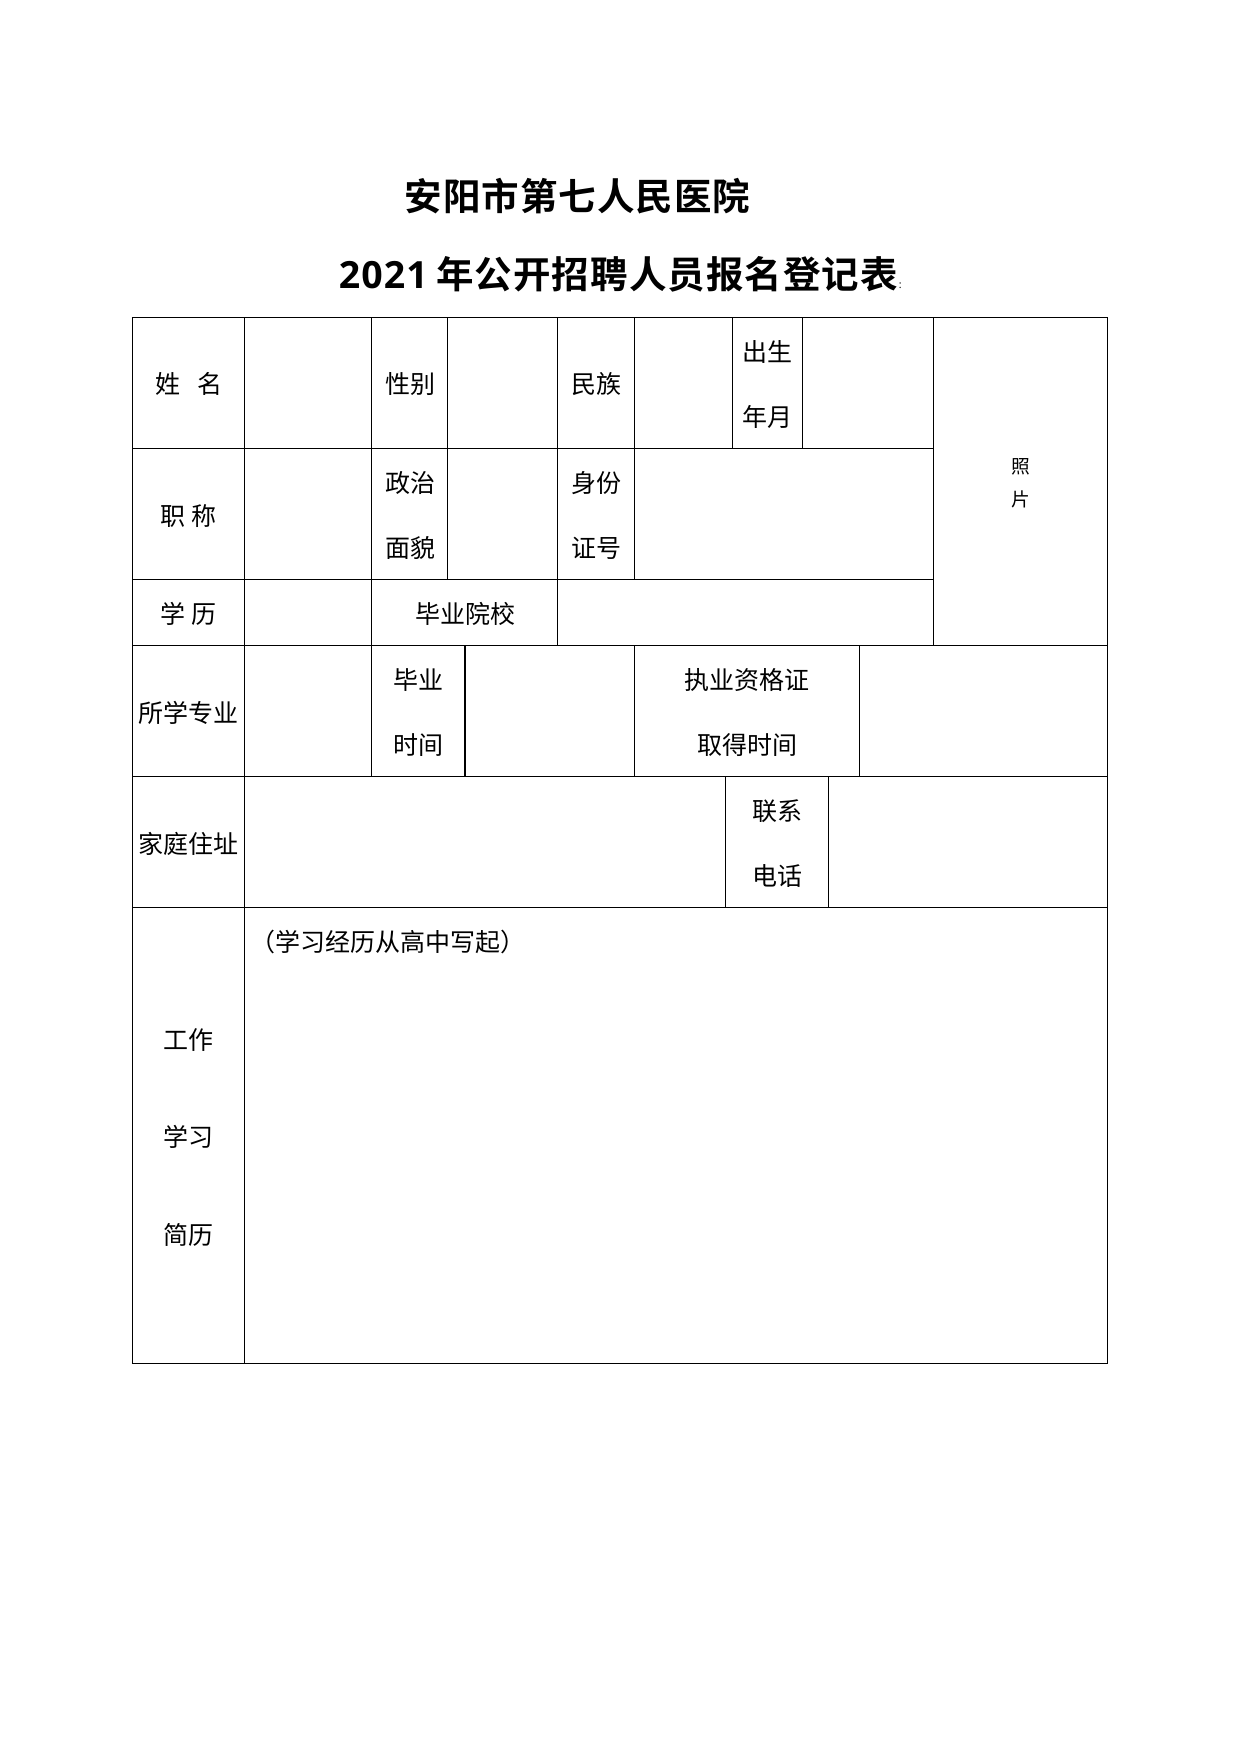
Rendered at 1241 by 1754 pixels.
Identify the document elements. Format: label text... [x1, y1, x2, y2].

table_header 出生 年月 [733, 318, 802, 448]
table_cell 政治面貌 [372, 449, 447, 579]
table_cell [245, 449, 371, 579]
table_cell [635, 449, 933, 579]
table_cell [829, 777, 1107, 907]
table_cell 所学专业 [133, 646, 244, 776]
table_cell [245, 777, 725, 907]
table_cell 工作 学习 简历 [133, 908, 244, 1363]
table_cell [558, 580, 933, 645]
table_cell [466, 646, 634, 776]
table_cell 联系 电话 [726, 777, 828, 907]
table_cell [245, 580, 371, 645]
table_cell 身份证号 [558, 449, 634, 579]
table_cell 毕业院校 [372, 580, 557, 645]
table_header 性别 [372, 318, 447, 448]
table_header [245, 318, 371, 448]
table_cell 家庭住址 [133, 777, 244, 907]
table_header 姓 名 [133, 318, 244, 448]
text 2021年公开招聘人员报名登记表: [187, 239, 1053, 304]
table_cell [448, 449, 557, 579]
table_cell （学习经历从高中写起） [245, 908, 1107, 1363]
text 安阳市第七人民医院 [187, 162, 1053, 227]
table_header [448, 318, 557, 448]
table_cell [245, 646, 371, 776]
table_cell [860, 646, 1107, 776]
table_header 照 片 [934, 318, 1107, 645]
table_cell 毕业 时间 [372, 646, 464, 776]
table_cell 学 历 [133, 580, 244, 645]
table_cell 执业资格证 取得时间 [635, 646, 859, 776]
table_cell 职 称 [133, 449, 244, 579]
table_header [803, 318, 933, 448]
table_header [635, 318, 732, 448]
table_header 民族 [558, 318, 634, 448]
